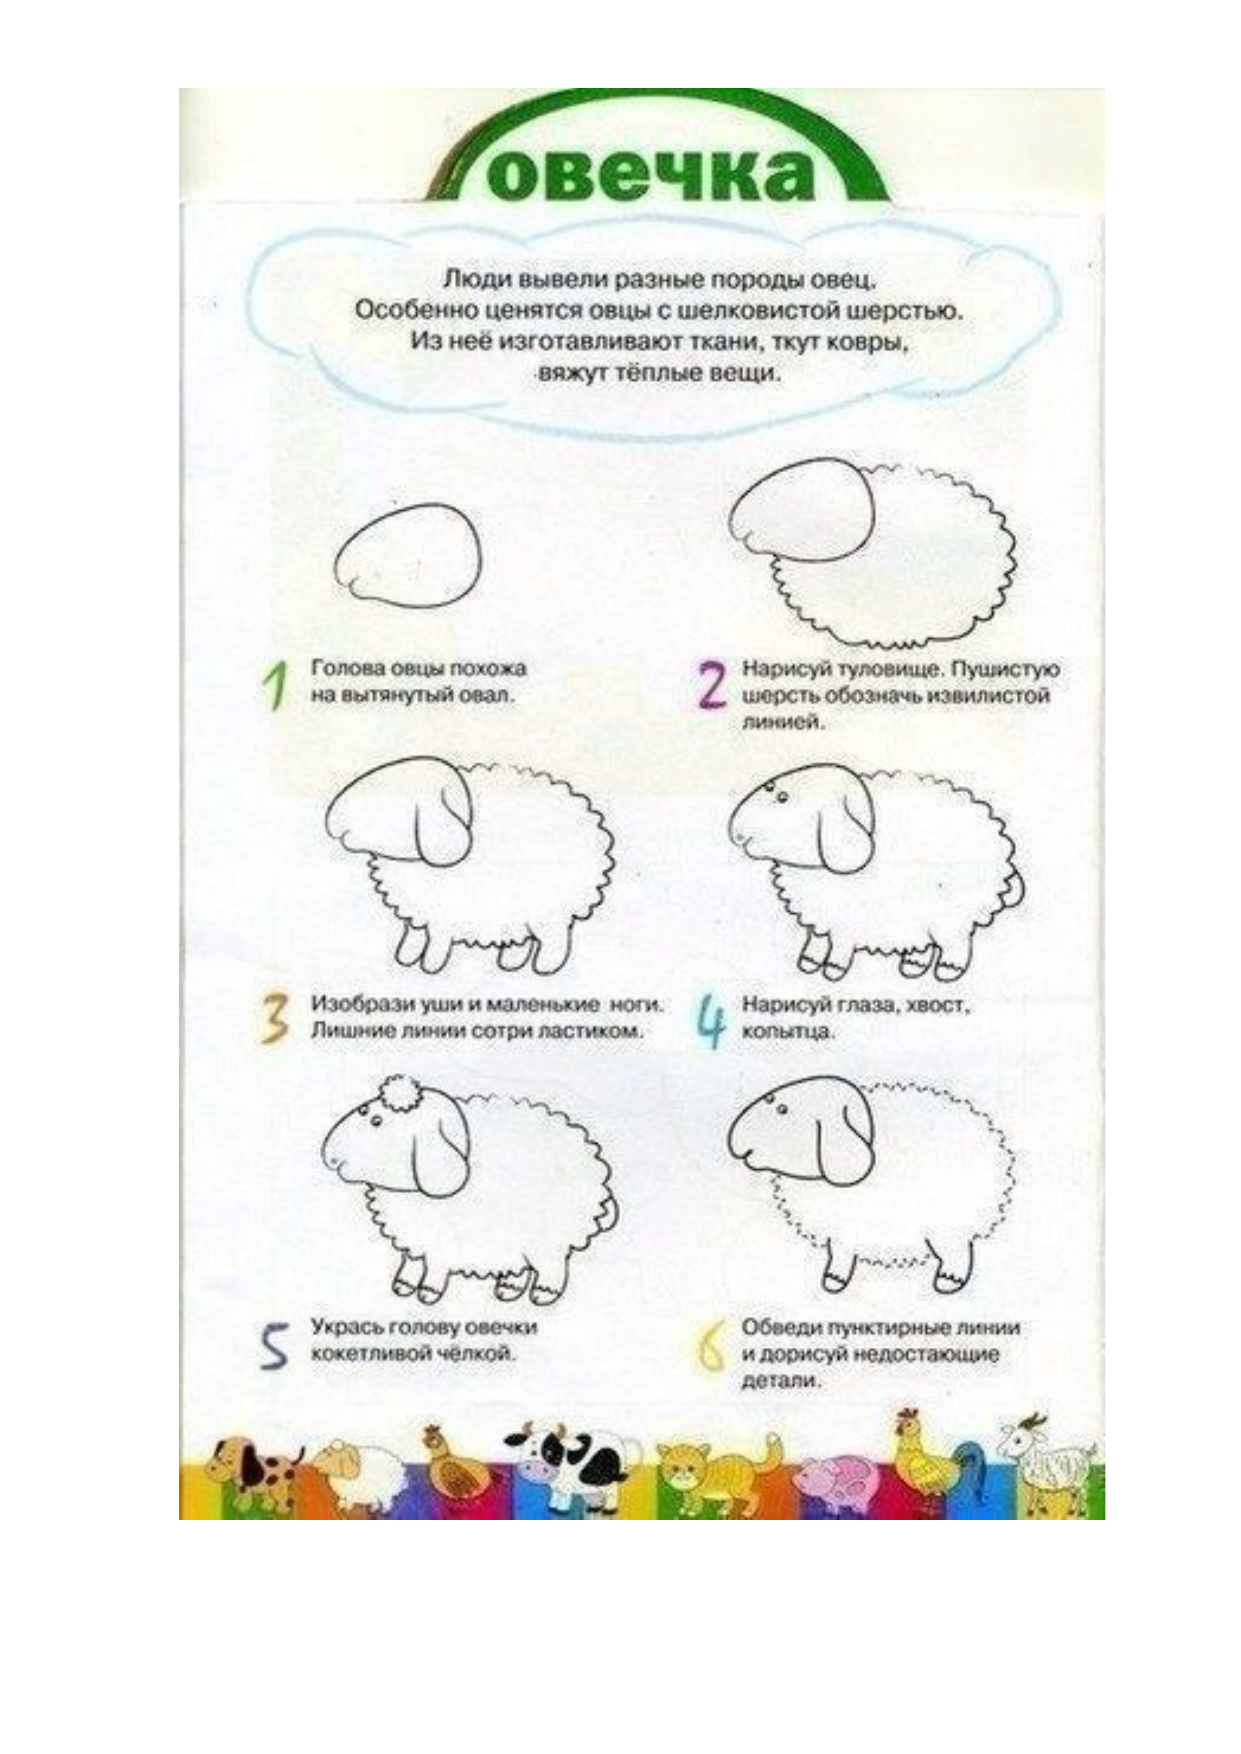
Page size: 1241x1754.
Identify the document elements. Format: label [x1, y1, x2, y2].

picture [179, 88, 1106, 1520]
